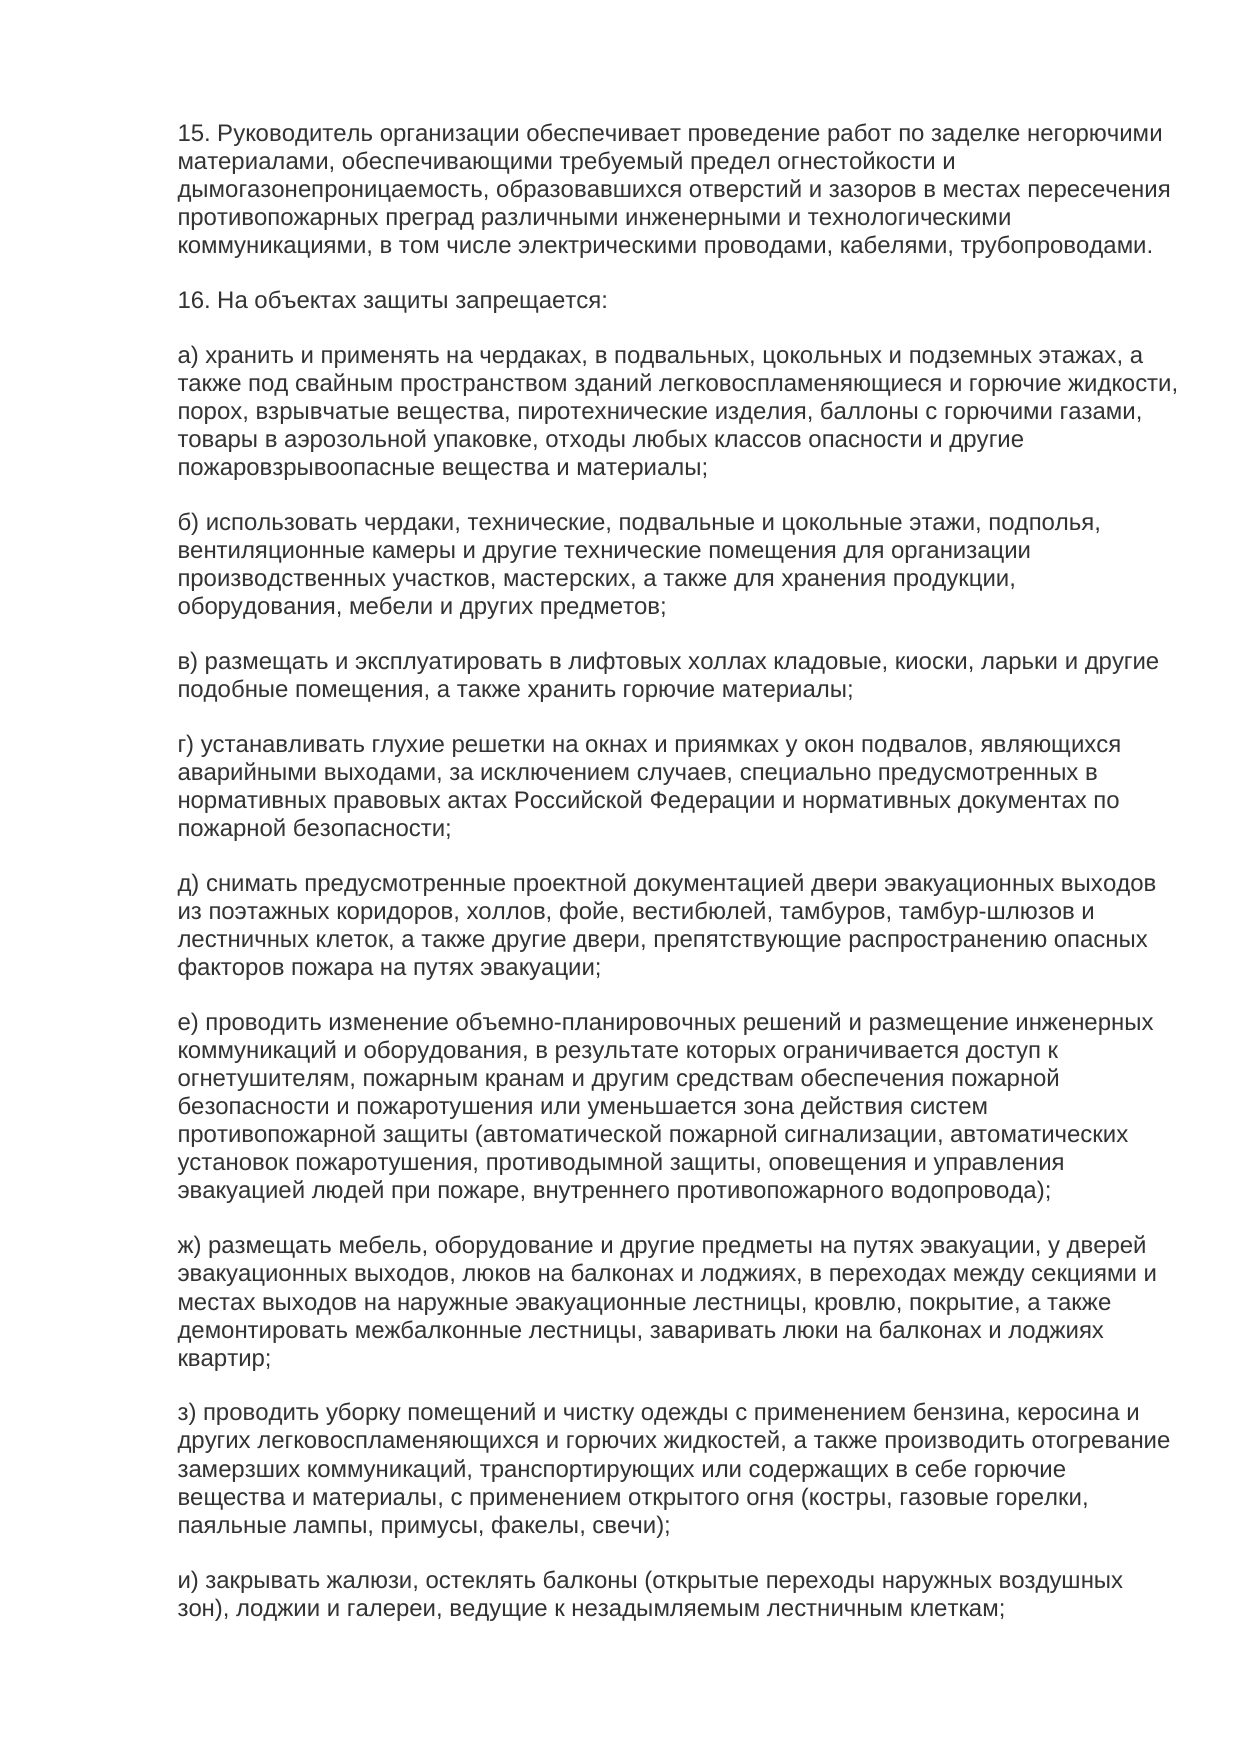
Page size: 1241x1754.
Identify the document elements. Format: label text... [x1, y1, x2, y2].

text г) устанавливать глухие решетки на окнах и приямках у окон подвалов, являющихся аварийными выходами, за исключением случаев, специально предусмотренных в нормативных правовых актах Российской Федерации и нормативных документах по пожарной безопасности; [177, 729, 1181, 842]
text 16. На объектах защиты запрещается: [177, 285, 1181, 313]
text в) размещать и эксплуатировать в лифтовых холлах кладовые, киоски, ларьки и другие подобные помещения, а также хранить горючие материалы; [177, 646, 1181, 702]
text з) проводить уборку помещений и чистку одежды с применением бензина, керосина и других легковоспламеняющихся и горючих жидкостей, а также производить отогревание замерзших коммуникаций, транспортирующих или содержащих в себе горючие вещества и материалы, с применением открытого огня (костры, газовые горелки, паяльные лампы, примусы, факелы, свечи); [177, 1398, 1181, 1538]
text б) использовать чердаки, технические, подвальные и цокольные этажи, подполья, вентиляционные камеры и другие технические помещения для организации производственных участков, мастерских, а также для хранения продукции, оборудования, мебели и других предметов; [177, 507, 1181, 620]
text д) снимать предусмотренные проектной документацией двери эвакуационных выходов из поэтажных коридоров, холлов, фойе, вестибюлей, тамбуров, тамбур-шлюзов и лестничных клеток, а также другие двери, препятствующие распространению опасных факторов пожара на путях эвакуации; [177, 868, 1181, 981]
text и) закрывать жалюзи, остеклять балконы (открытые переходы наружных воздушных зон), лоджии и галереи, ведущие к незадымляемым лестничным клеткам; [177, 1565, 1181, 1621]
text а) хранить и применять на чердаках, в подвальных, цокольных и подземных этажах, а также под свайным пространством зданий легковоспламеняющиеся и горючие жидкости, порох, взрывчатые вещества, пиротехнические изделия, баллоны с горючими газами, товары в аэрозольной упаковке, отходы любых классов опасности и другие пожаровзрывоопасные вещества и материалы; [177, 340, 1181, 481]
text 15. Руководитель организации обеспечивает проведение работ по заделке негорючими материалами, обеспечивающими требуемый предел огнестойкости и дымогазонепроницаемость, образовавшихся отверстий и зазоров в местах пересечения противопожарных преград различными инженерными и технологическими коммуникациями, в том числе электрическими проводами, кабелями, трубопроводами. [177, 118, 1181, 259]
text е) проводить изменение объемно-планировочных решений и размещение инженерных коммуникаций и оборудования, в результате которых ограничивается доступ к огнетушителям, пожарным кранам и другим средствам обеспечения пожарной безопасности и пожаротушения или уменьшается зона действия систем противопожарной защиты (автоматической пожарной сигнализации, автоматических установок пожаротушения, противодымной защиты, оповещения и управления эвакуацией людей при пожаре, внутреннего противопожарного водопровода); [177, 1007, 1181, 1204]
text ж) размещать мебель, оборудование и другие предметы на путях эвакуации, у дверей эвакуационных выходов, люков на балконах и лоджиях, в переходах между секциями и местах выходов на наружные эвакуационные лестницы, кровлю, покрытие, а также демонтировать межбалконные лестницы, заваривать люки на балконах и лоджиях квартир; [177, 1231, 1181, 1371]
